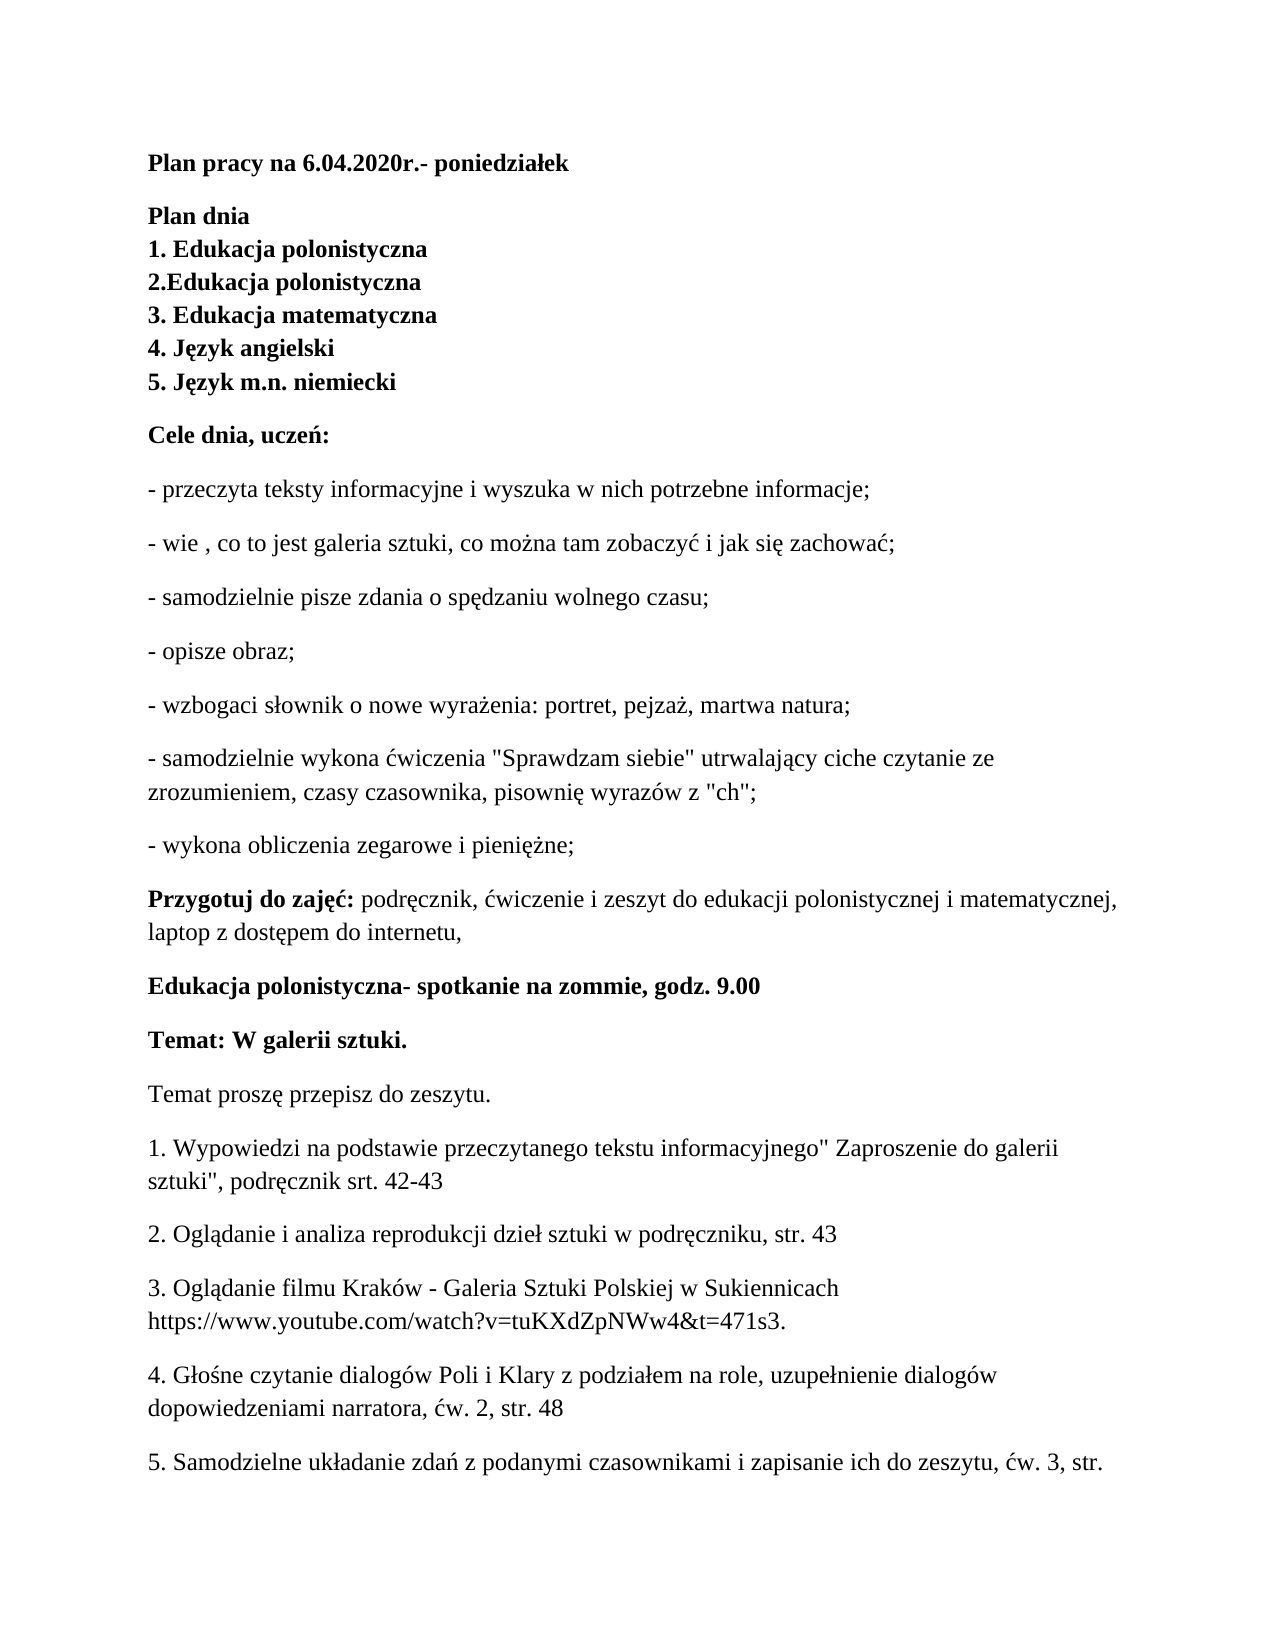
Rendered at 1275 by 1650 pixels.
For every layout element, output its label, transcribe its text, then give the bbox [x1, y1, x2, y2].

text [148, 1447, 1127, 1476]
text Plan pracy na 6.04.2020r.- poniedziałek [148, 148, 1127, 176]
text Plan dnia 1. Edukacja polonistyczna 2.Edukacja polonistyczna 3. Edukacja matematyczna 4. Język angielski 5. Język m.n. niemiecki [148, 201, 1127, 395]
text Edukacja polonistyczna- spotkanie na zommie, godz. 9.00 [148, 971, 1127, 1000]
text - samodzielnie pisze zdania o spędzaniu wolnego czasu; [148, 582, 1127, 611]
text - samodzielnie wykona ćwiczenia "Sprawdzam siebie" utrwalający ciche czytanie ze zrozumieniem, czasy czasownika, pisownię wyrazów z "ch"; [148, 743, 1127, 805]
text 1. Wypowiedzi na podstawie przeczytanego tekstu informacyjnego" Zaproszenie do galerii sztuki", podręcznik srt. 42-43 [148, 1133, 1127, 1194]
text 4. Głośne czytanie dialogów Poli i Klary z podziałem na role, uzupełnienie dialogów dopowiedzeniami narratora, ćw. 2, str. 48 [148, 1360, 1127, 1422]
text - wykona obliczenia zegarowe i pieniężne; [148, 830, 1127, 859]
text Temat proszę przepisz do zeszytu. [148, 1079, 1127, 1108]
text Cele dnia, uczeń: [148, 420, 1127, 449]
text - wie , co to jest galeria sztuki, co można tam zobaczyć i jak się zachować; [148, 528, 1127, 557]
text Temat: W galerii sztuki. [148, 1025, 1127, 1054]
text - wzbogaci słownik o nowe wyrażenia: portret, pejzaż, martwa natura; [148, 690, 1127, 718]
text Przygotuj do zajęć: podręcznik, ćwiczenie i zeszyt do edukacji polonistycznej i matematycznej, laptop z dostępem do internetu, [148, 884, 1127, 946]
text 2. Oglądanie i analiza reprodukcji dzieł sztuki w podręczniku, str. 43 [148, 1219, 1127, 1248]
text - przeczyta teksty informacyjne i wyszuka w nich potrzebne informacje; [148, 474, 1127, 503]
text 3. Oglądanie filmu Kraków - Galeria Sztuki Polskiej w Sukiennicach https://www.youtube.com/watch?v=tuKXdZpNWw4&t=471s3. [148, 1273, 1127, 1335]
text - opisze obraz; [148, 636, 1127, 664]
